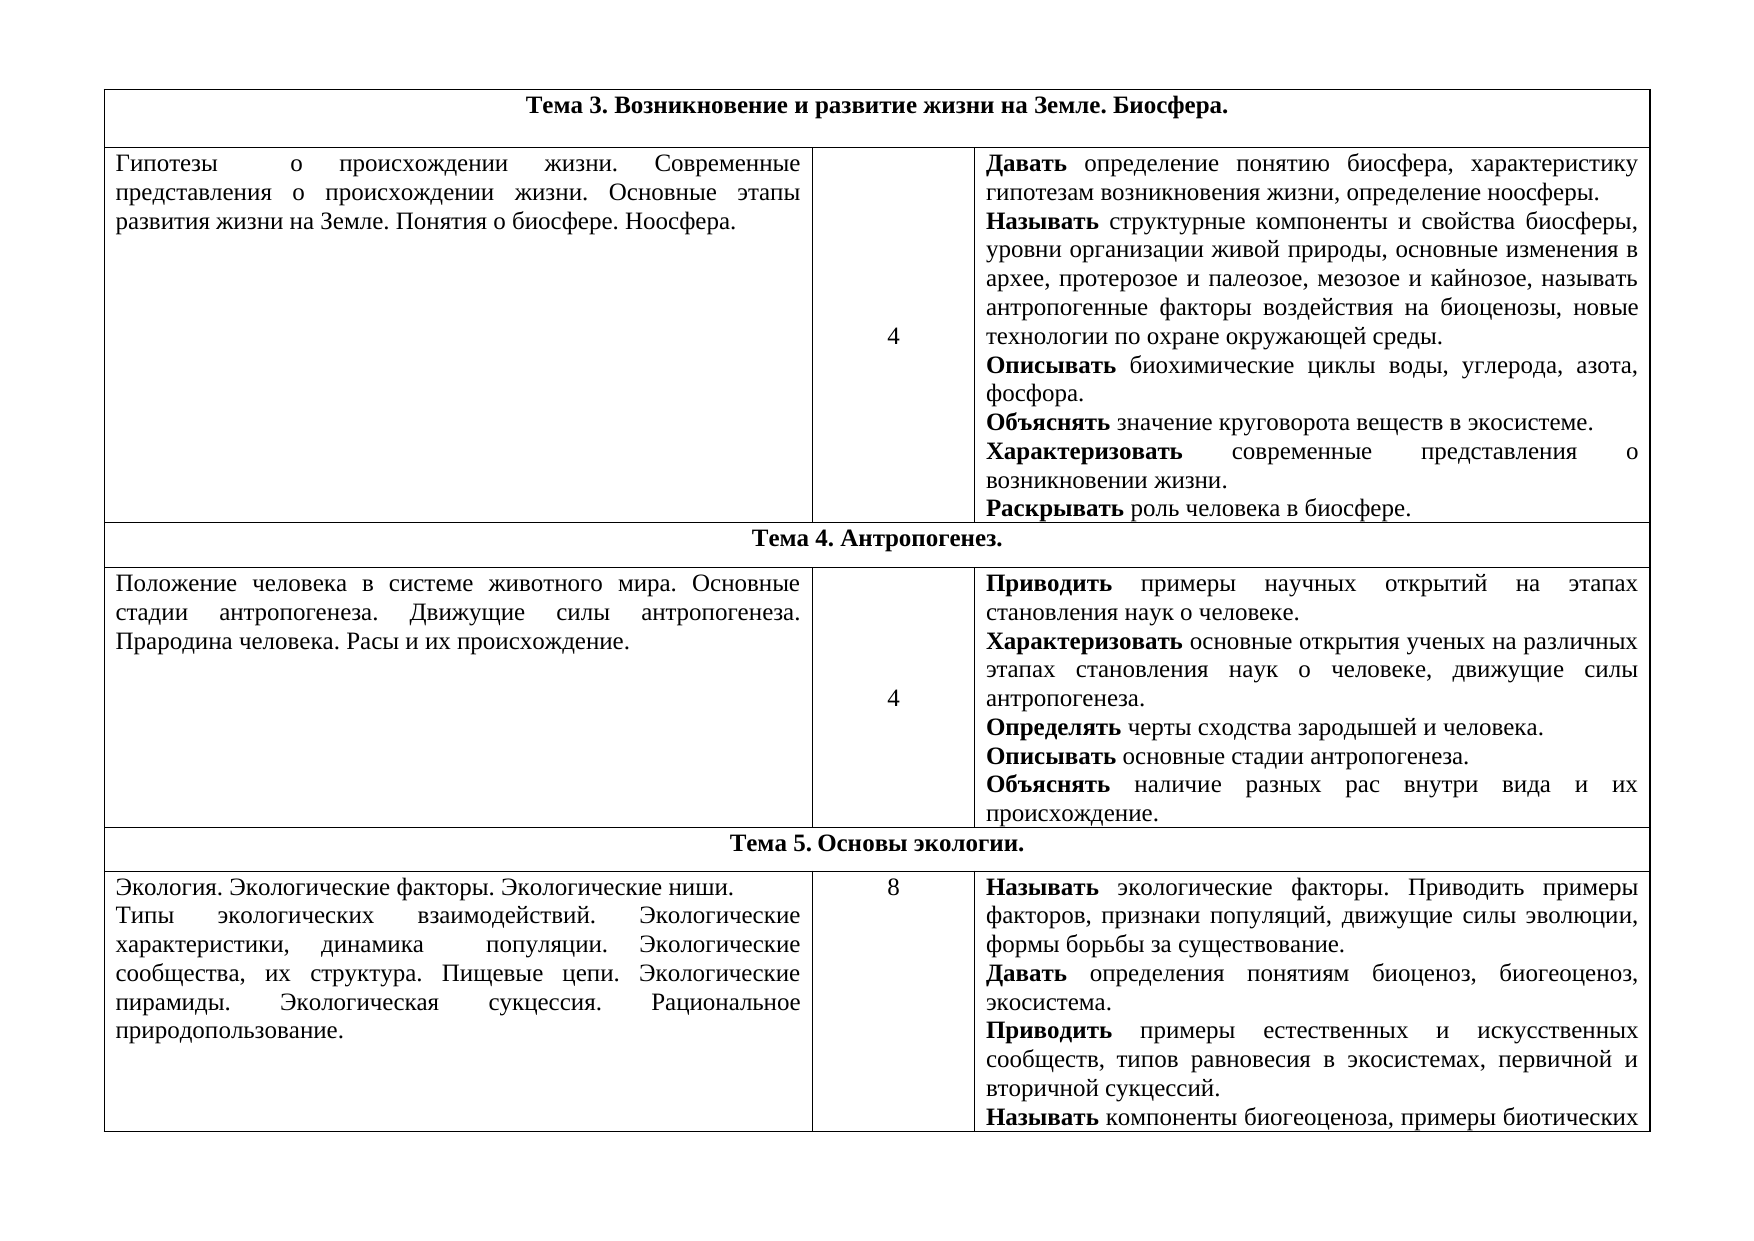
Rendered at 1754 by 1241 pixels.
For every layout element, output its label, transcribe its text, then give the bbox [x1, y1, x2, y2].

table_cell 4 [813, 148, 974, 522]
table_cell Гипотезы о происхождении жизни. Современные представления о происхождении жизни. Основные этапы развития жизни на Земле. Понятия о биосфере. Ноосфера. [105, 148, 812, 522]
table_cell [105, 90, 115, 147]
table_cell 8 [813, 872, 974, 1131]
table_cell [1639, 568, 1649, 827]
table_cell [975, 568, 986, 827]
table_cell Тема 5. Основы экологии. [105, 828, 1649, 871]
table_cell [975, 872, 1649, 1131]
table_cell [105, 872, 812, 1131]
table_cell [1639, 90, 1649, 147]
table_cell Положение человека в системе животного мира. Основные стадии антропогенеза. Движущие силы антропогенеза. Прародина человека. Расы и их происхождение. [105, 568, 812, 827]
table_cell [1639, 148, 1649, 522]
table_cell Тема 4. Антропогенез. [105, 523, 1649, 567]
table_cell 4 [813, 568, 974, 827]
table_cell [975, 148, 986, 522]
